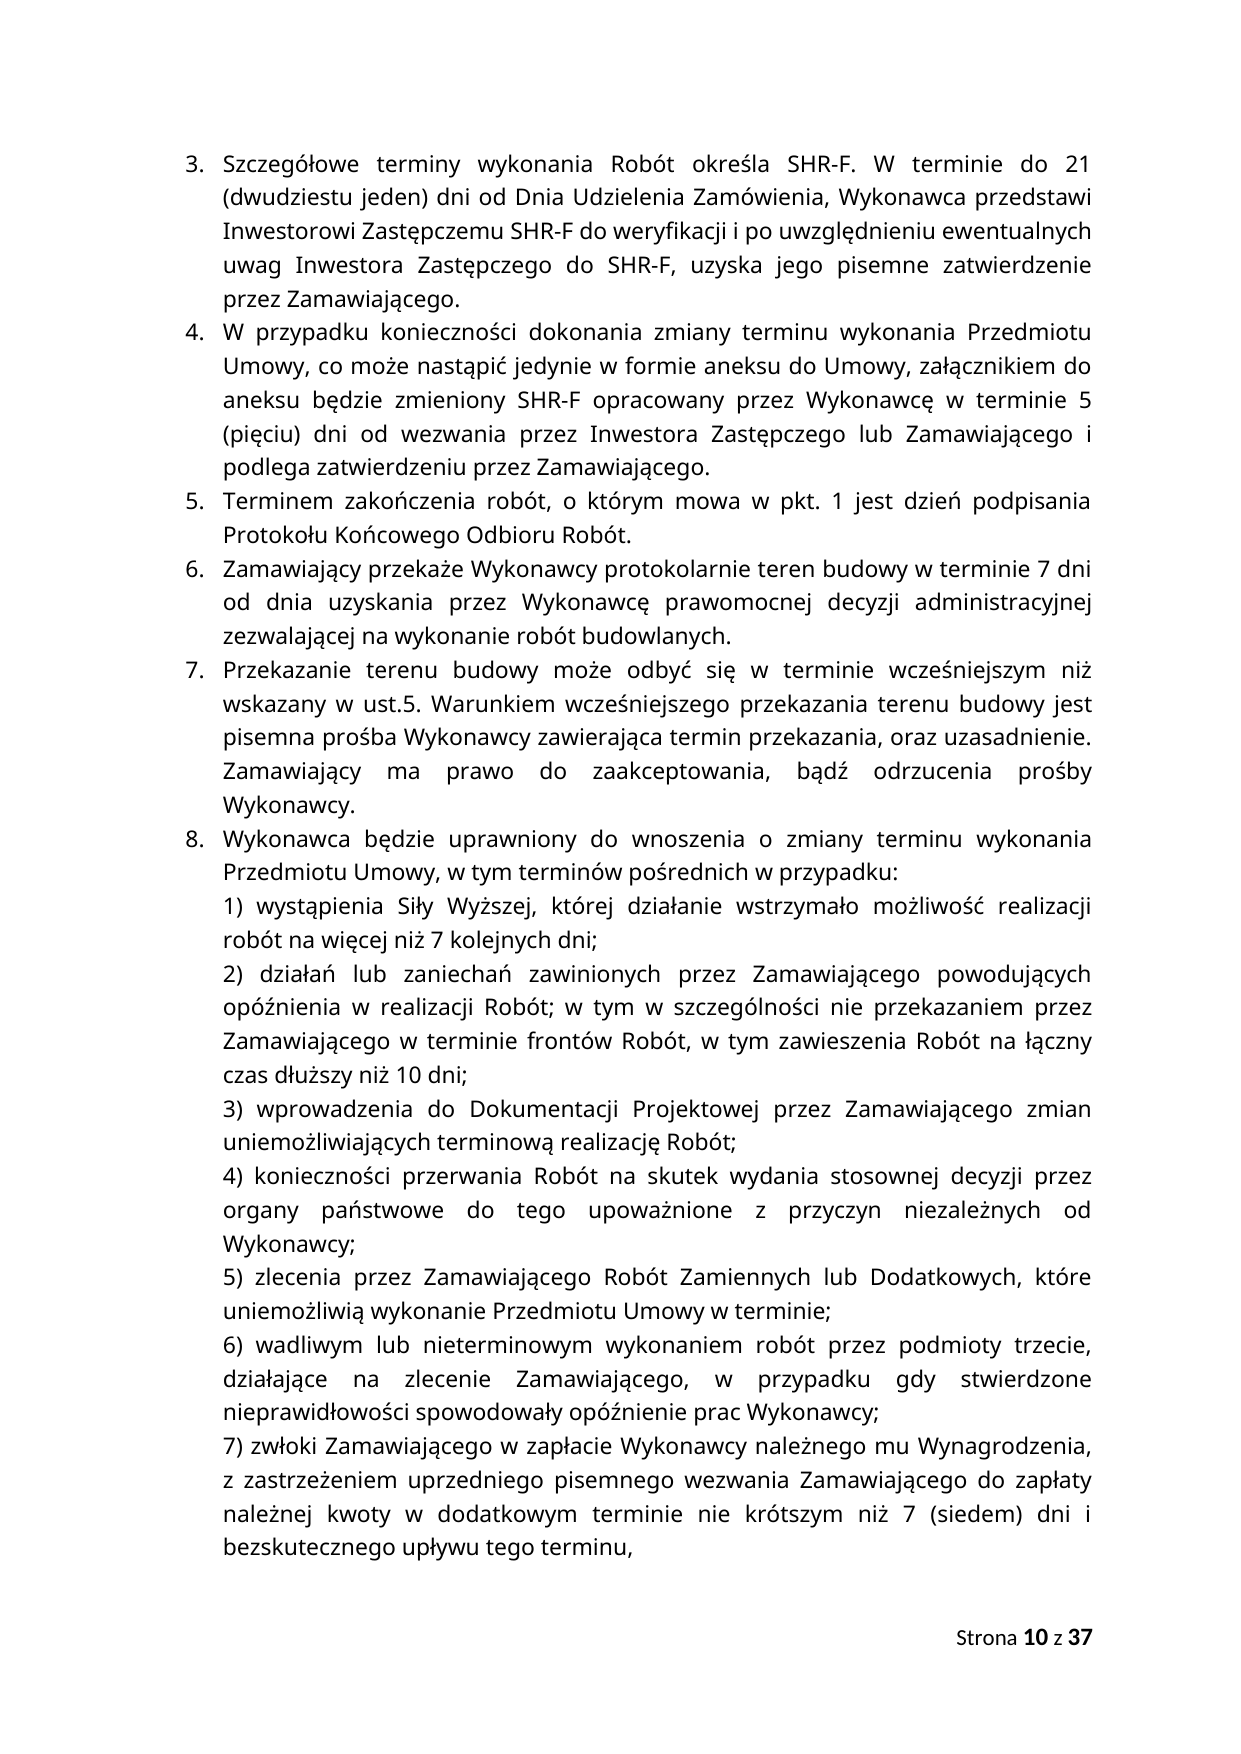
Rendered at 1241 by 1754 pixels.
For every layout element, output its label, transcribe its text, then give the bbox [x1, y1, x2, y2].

list W przypadku konieczności dokonania zmiany terminu wykonania Przedmiotu Umowy, co może nastąpić jedynie w formie aneksu do Umowy, załącznikiem do aneksu będzie zmieniony SHR-F opracowany przez Wykonawcę w terminie 5 (pięciu) dni od wezwania przez Inwestora Zastępczego lub Zamawiającego i podlega zatwierdzeniu przez Zamawiającego. [185, 316, 1093, 483]
list Szczegółowe terminy wykonania Robót określa SHR-F. W terminie do 21 (dwudziestu jeden) dni od Dnia Udzielenia Zamówienia, Wykonawca przedstawi Inwestorowi Zastępczemu SHR-F do weryfikacji i po uwzględnieniu ewentualnych uwag Inwestora Zastępczego do SHR-F, uzyska jego pisemne zatwierdzenie przez Zamawiającego. [185, 148, 1093, 314]
list 3) wprowadzenia do Dokumentacji Projektowej przez Zamawiającego zmian uniemożliwiających terminową realizację Robót; [223, 1093, 1093, 1158]
list 5) zlecenia przez Zamawiającego Robót Zamiennych lub Dodatkowych, które uniemożliwią wykonanie Przedmiotu Umowy w terminie; [223, 1261, 1093, 1326]
list 7) zwłoki Zamawiającego w zapłacie Wykonawcy należnego mu Wynagrodzenia, z zastrzeżeniem uprzedniego pisemnego wezwania Zamawiającego do zapłaty należnej kwoty w dodatkowym terminie nie krótszym niż 7 (siedem) dni i bezskutecznego upływu tego terminu, [223, 1430, 1093, 1563]
list 4) konieczności przerwania Robót na skutek wydania stosownej decyzji przez organy państwowe do tego upoważnione z przyczyn niezależnych od Wykonawcy; [223, 1160, 1093, 1259]
list Wykonawca będzie uprawniony do wnoszenia o zmiany terminu wykonania Przedmiotu Umowy, w tym terminów pośrednich w przypadku: [185, 823, 1093, 888]
list Przekazanie terenu budowy może odbyć się w terminie wcześniejszym niż wskazany w ust.5. Warunkiem wcześniejszego przekazania terenu budowy jest pisemna prośba Wykonawcy zawierająca termin przekazania, oraz uzasadnienie. Zamawiający ma prawo do zaakceptowania, bądź odrzucenia prośby Wykonawcy. [185, 654, 1093, 820]
list 6) wadliwym lub nieterminowym wykonaniem robót przez podmioty trzecie, działające na zlecenie Zamawiającego, w przypadku gdy stwierdzone nieprawidłowości spowodowały opóźnienie prac Wykonawcy; [223, 1329, 1093, 1428]
list 1) wystąpienia Siły Wyższej, której działanie wstrzymało możliwość realizacji robót na więcej niż 7 kolejnych dni; [223, 890, 1093, 955]
list Zamawiający przekaże Wykonawcy protokolarnie teren budowy w terminie 7 dni od dnia uzyskania przez Wykonawcę prawomocnej decyzji administracyjnej zezwalającej na wykonanie robót budowlanych. [185, 553, 1093, 651]
list Terminem zakończenia robót, o którym mowa w pkt. 1 jest dzień podpisania Protokołu Końcowego Odbioru Robót. [185, 485, 1093, 550]
list 2) działań lub zaniechań zawinionych przez Zamawiającego powodujących opóźnienia w realizacji Robót; w tym w szczególności nie przekazaniem przez Zamawiającego w terminie frontów Robót, w tym zawieszenia Robót na łączny czas dłuższy niż 10 dni; [223, 958, 1093, 1090]
